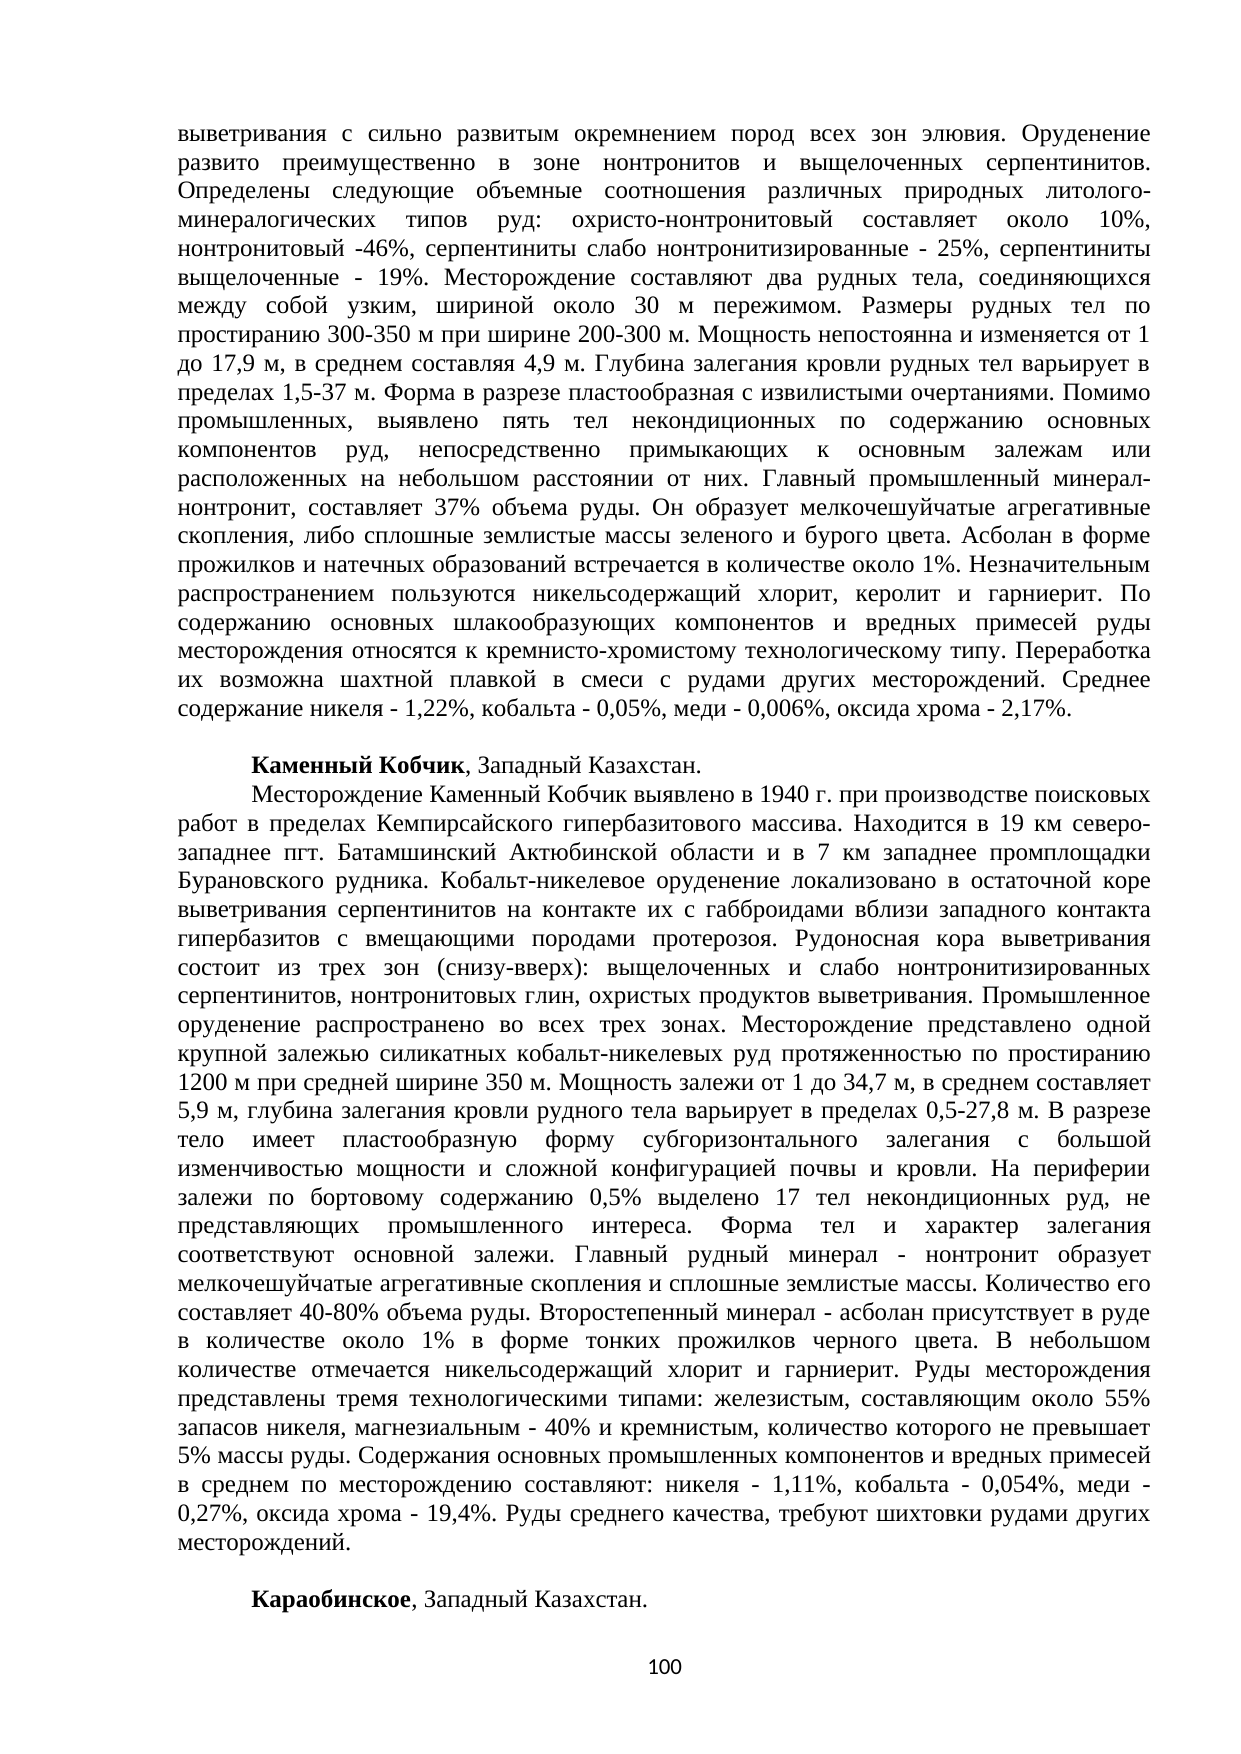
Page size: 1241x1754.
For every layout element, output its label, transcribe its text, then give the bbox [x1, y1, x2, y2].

text Каменный Кобчик, Западный Казахстан. [177, 751, 1152, 779]
text Месторождение Каменный Кобчик выявлено в 1940 г. при производстве поисковых работ в пределах Кемпирсайского гипербазитового массива. Находится в 19 км северо-западнее пгт. Батамшинский Актюбинской области и в 7 км западнее промплощадки Бурановского рудника. Кобальт-никелевое оруденение локализовано в остаточной коре выветривания серпентинитов на контакте их с габброидами вблизи западного контакта гипербазитов с вмещающими породами протерозоя. Рудоносная кора выветривания состоит из трех зон (снизу-вверх): выщелоченных и слабо нонтронитизированных серпентинитов, нонтронитовых глин, охристых продуктов выветривания. Промышленное оруденение распространено во всех трех зонах. Месторождение представлено одной крупной залежью силикатных кобальт-никелевых руд протяженностью по простиранию 1200 м при средней ширине 350 м. Мощность залежи от 1 до 34,7 м, в среднем составляет 5,9 м, глубина залегания кровли рудного тела варьирует в пределах 0,5-27,8 м. В разрезе тело имеет пластообразную форму субгоризонтального залегания с большой изменчивостью мощности и сложной конфигурацией почвы и кровли. На периферии залежи по бортовому содержанию 0,5% выделено 17 тел некондиционных руд, не представляющих промышленного интереса. Форма тел и характер залегания соответствуют основной залежи. Главный рудный минерал - нонтронит образует мелкочешуйчатые агрегативные скопления и сплошные землистые массы. Количество его составляет 40-80% объема руды. Второстепенный минерал - асболан присутствует в руде в количестве около 1% в форме тонких прожилков черного цвета. В небольшом количестве отмечается никельсодержащий хлорит и гарниерит. Руды месторождения представлены тремя технологическими типами: железистым, составляющим около 55% запасов никеля, магнезиальным - 40% и кремнистым, количество которого не превышает 5% массы руды. Содержания основных промышленных компонентов и вредных примесей в среднем по месторождению составляют: никеля - 1,11%, кобальта - 0,054%, меди - 0,27%, оксида хрома - 19,4%. Руды среднего качества, требуют шихтовки рудами других месторождений. [177, 779, 1152, 1556]
text Караобинское, Западный Казахстан. [177, 1584, 1152, 1613]
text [177, 118, 1152, 722]
